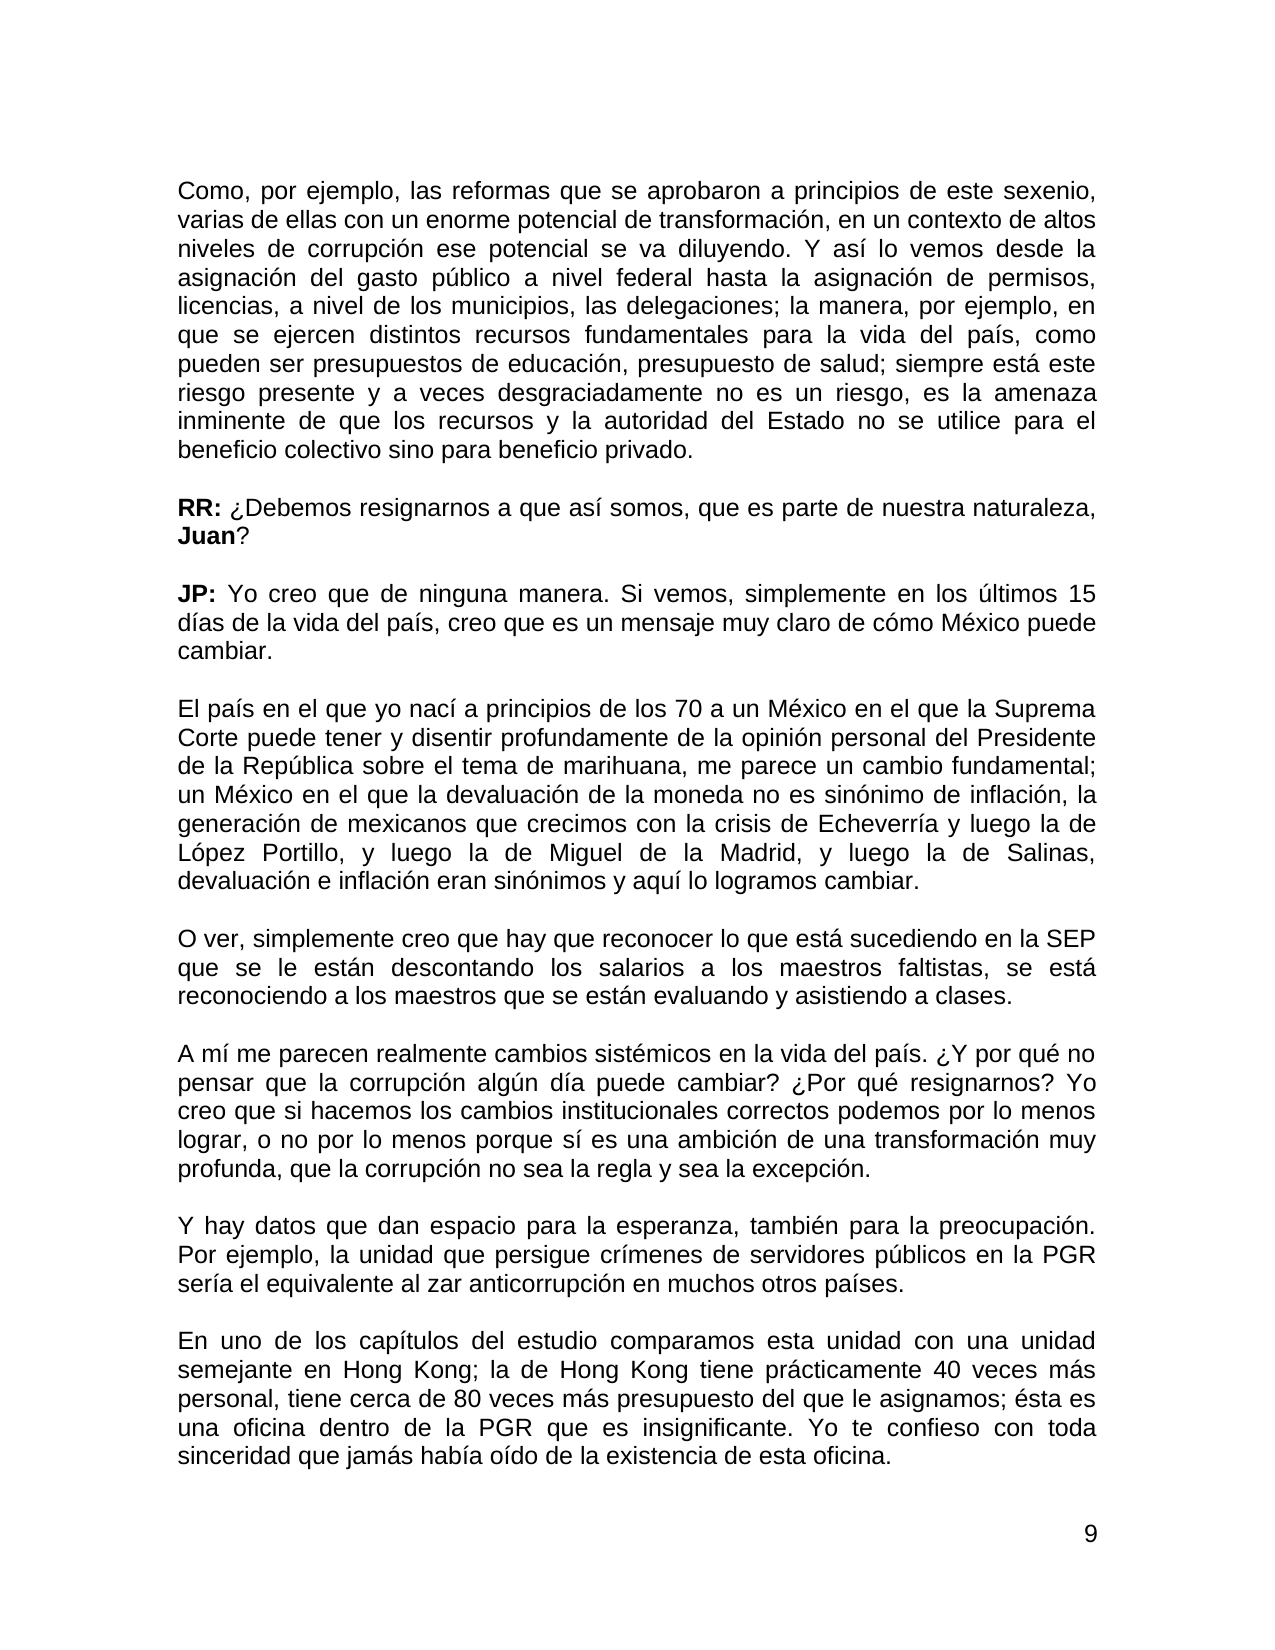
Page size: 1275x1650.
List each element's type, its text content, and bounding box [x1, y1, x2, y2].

text O ver, simplemente creo que hay que reconocer lo que está sucediendo en la SEP que se le están descontando los salarios a los maestros faltistas, se está reconociendo a los maestros que se están evaluando y asistiendo a clases. [177, 924, 1098, 1010]
text Y hay datos que dan espacio para la esperanza, también para la preocupación. Por ejemplo, la unidad que persigue crímenes de servidores públicos en la PGR sería el equivalente al zar anticorrupción en muchos otros países. [177, 1211, 1098, 1298]
text Como, por ejemplo, las reformas que se aprobaron a principios de este sexenio, varias de ellas con un enorme potencial de transformación, en un contexto de altos niveles de corrupción ese potencial se va diluyendo. Y así lo vemos desde la asignación del gasto público a nivel federal hasta la asignación de permisos, licencias, a nivel de los municipios, las delegaciones; la manera, por ejemplo, en que se ejercen distintos recursos fundamentales para la vida del país, como pueden ser presupuestos de educación, presupuesto de salud; siempre está este riesgo presente y a veces desgraciadamente no es un riesgo, es la amenaza inminente de que los recursos y la autoridad del Estado no se utilice para el beneficio colectivo sino para beneficio privado. [177, 176, 1098, 464]
text A mí me parecen realmente cambios sistémicos en la vida del país. ¿Y por qué no pensar que la corrupción algún día puede cambiar? ¿Por qué resignarnos? Yo creo que si hacemos los cambios institucionales correctos podemos por lo menos lograr, o no por lo menos porque sí es una ambición de una transformación muy profunda, que la corrupción no sea la regla y sea la excepción. [177, 1039, 1098, 1183]
text En uno de los capítulos del estudio comparamos esta unidad con una unidad semejante en Hong Kong; la de Hong Kong tiene prácticamente 40 veces más personal, tiene cerca de 80 veces más presupuesto del que le asignamos; ésta es una oficina dentro de la PGR que es insignificante. Yo te confieso con toda sinceridad que jamás había oído de la existencia de esta oficina. [177, 1326, 1098, 1470]
text El país en el que yo nací a principios de los 70 a un México en el que la Suprema Corte puede tener y disentir profundamente de la opinión personal del Presidente de la República sobre el tema de marihuana, me parece un cambio fundamental; un México en el que la devaluación de la moneda no es sinónimo de inflación, la generación de mexicanos que crecimos con la crisis de Echeverría y luego la de López Portillo, y luego la de Miguel de la Madrid, y luego la de Salinas, devaluación e inflación eran sinónimos y aquí lo logramos cambiar. [177, 694, 1098, 895]
text RR: ¿Debemos resignarnos a que así somos, que es parte de nuestra naturaleza, Juan? [177, 493, 1098, 550]
text JP: Yo creo que de ninguna manera. Si vemos, simplemente en los últimos 15 días de la vida del país, creo que es un mensaje muy claro de cómo México puede cambiar. [177, 579, 1098, 665]
